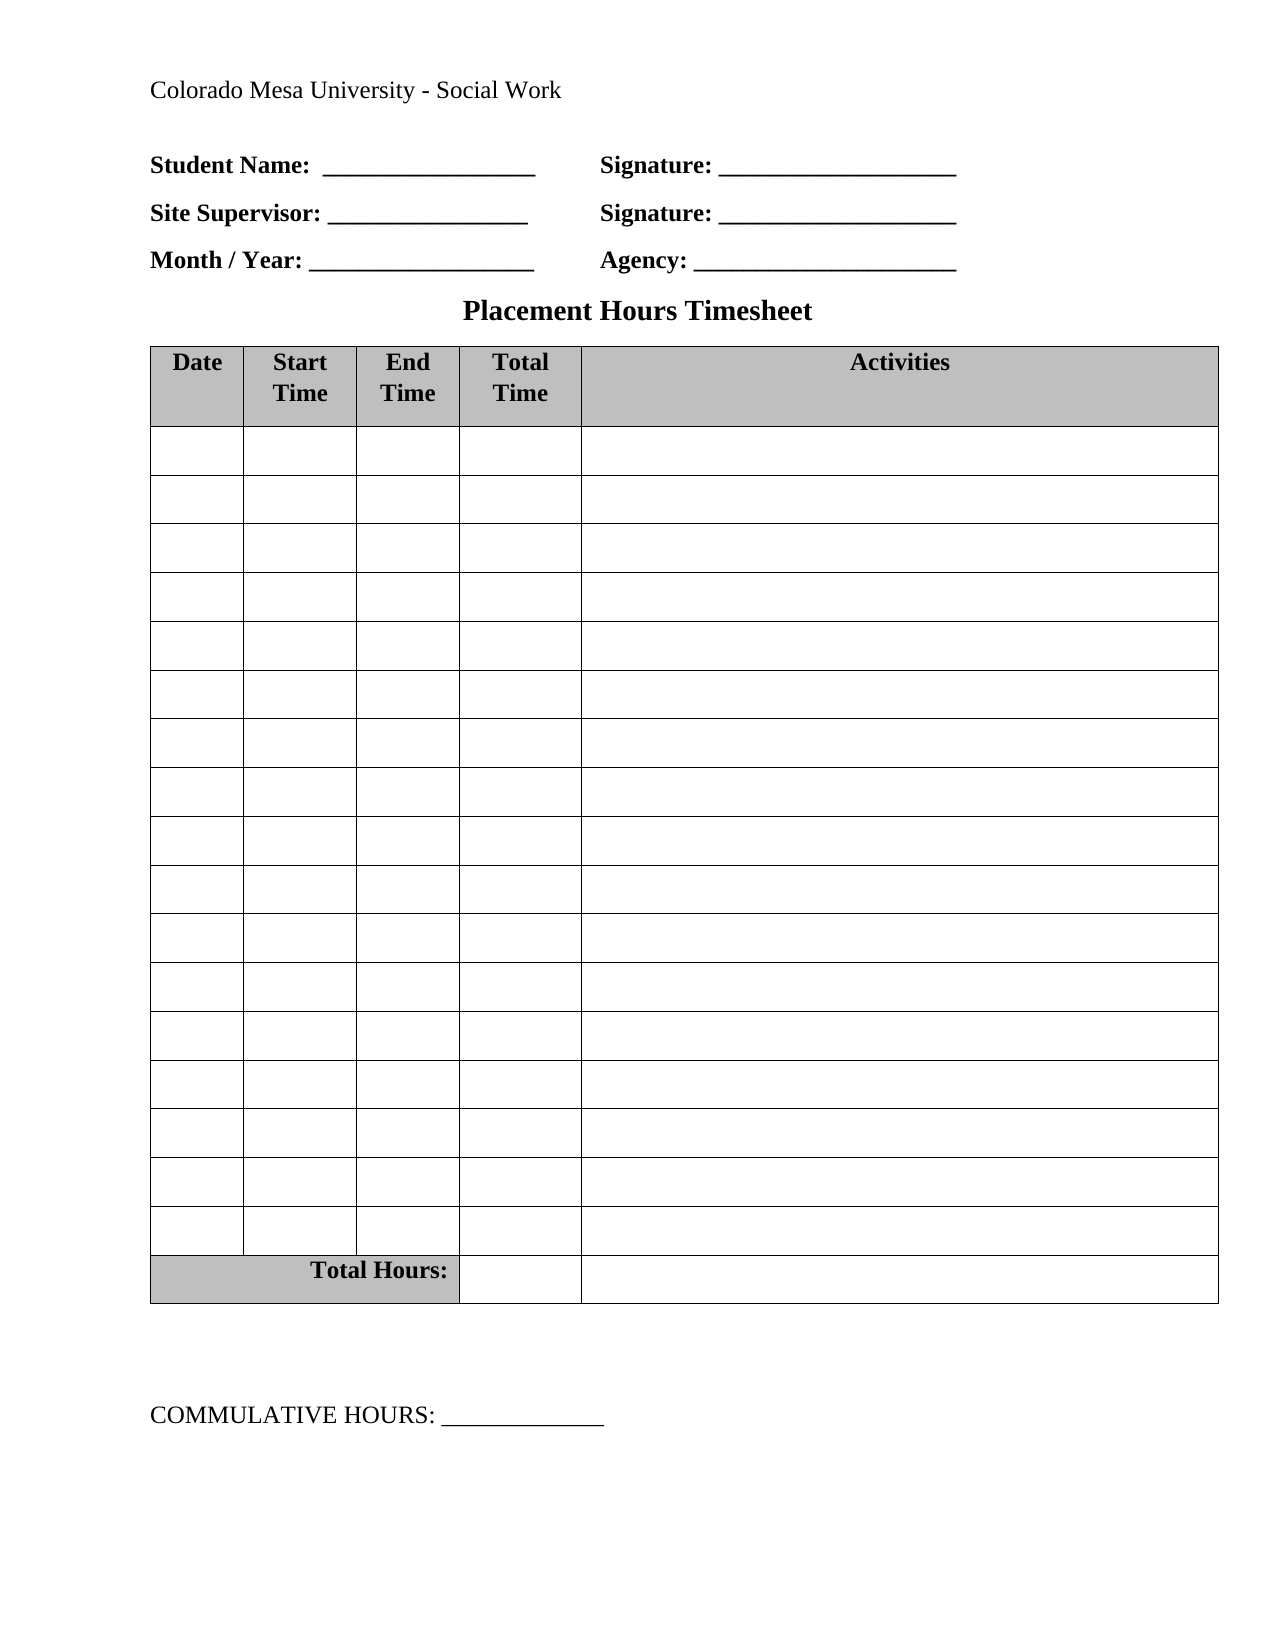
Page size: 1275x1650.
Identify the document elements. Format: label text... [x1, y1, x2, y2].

table_cell [357, 768, 459, 816]
table_cell [244, 1207, 356, 1254]
table_header End Time [357, 347, 459, 426]
table_cell [357, 476, 459, 523]
table_cell [151, 914, 243, 962]
list Placement Hours Timesheet [150, 293, 1125, 327]
table_cell [460, 1207, 581, 1254]
table_cell [582, 622, 1218, 669]
table_cell [357, 817, 459, 864]
table_cell [582, 1012, 1218, 1059]
table_cell [357, 427, 459, 474]
table_cell [244, 671, 356, 718]
table_cell [582, 427, 1218, 474]
table_cell [151, 524, 243, 572]
table_cell [582, 476, 1218, 523]
text COMMULATIVE HOURS: _____________ [150, 1400, 1125, 1428]
table_cell [244, 817, 356, 864]
table_cell [151, 866, 243, 913]
table_cell [460, 524, 581, 572]
table_cell [244, 622, 356, 669]
table_cell [357, 573, 459, 621]
table_cell [357, 1109, 459, 1157]
table_header Date [151, 347, 243, 426]
table_cell [460, 427, 581, 474]
table_cell [151, 817, 243, 864]
table_cell [151, 622, 243, 669]
text Month / Year: __________________ Agency: _____________________ [150, 245, 1125, 274]
table_cell [357, 963, 459, 1011]
table_cell [460, 817, 581, 864]
table_cell [460, 573, 581, 621]
table_cell [582, 866, 1218, 913]
table_cell [357, 914, 459, 962]
table_cell [244, 866, 356, 913]
table_cell [582, 1061, 1218, 1108]
table_cell [357, 1158, 459, 1206]
table_header Total Time [460, 347, 581, 426]
table_cell [357, 866, 459, 913]
table_cell [582, 1256, 1218, 1303]
table_cell [582, 1207, 1218, 1254]
table_cell [582, 963, 1218, 1011]
table_cell [244, 768, 356, 816]
table_cell [244, 476, 356, 523]
text Site Supervisor: ________________ Signature: ___________________ [150, 198, 1125, 226]
table_cell [244, 719, 356, 767]
table_cell [244, 573, 356, 621]
table_cell [244, 1061, 356, 1108]
table_cell [582, 768, 1218, 816]
table_cell [357, 719, 459, 767]
table_cell [151, 1207, 243, 1254]
table_cell [151, 1109, 243, 1157]
table_cell [244, 524, 356, 572]
table_cell [460, 768, 581, 816]
table_cell [582, 1109, 1218, 1157]
table_cell [151, 1061, 243, 1108]
table_cell [244, 427, 356, 474]
table_cell [151, 719, 243, 767]
table_cell [151, 573, 243, 621]
table_cell [244, 1109, 356, 1157]
table_cell [460, 1158, 581, 1206]
table_cell [582, 914, 1218, 962]
table_cell [244, 914, 356, 962]
table_cell [151, 427, 243, 474]
table_cell [460, 963, 581, 1011]
table_cell [357, 1207, 459, 1254]
table_cell [582, 817, 1218, 864]
table_cell [357, 671, 459, 718]
table_cell [357, 1061, 459, 1108]
table_cell [151, 671, 243, 718]
table_cell [151, 1158, 243, 1206]
table_cell [582, 671, 1218, 718]
table_cell [582, 524, 1218, 572]
table_header Start Time [244, 347, 356, 426]
table_cell [460, 719, 581, 767]
table_cell [582, 1158, 1218, 1206]
table_cell [357, 1012, 459, 1059]
table_cell [460, 671, 581, 718]
table_cell [244, 1158, 356, 1206]
table_cell [582, 573, 1218, 621]
table_cell [460, 1012, 581, 1059]
table_cell [582, 719, 1218, 767]
table_cell [460, 622, 581, 669]
table_cell [460, 1109, 581, 1157]
table_cell [244, 1012, 356, 1059]
table_cell [244, 963, 356, 1011]
table_cell [151, 1012, 243, 1059]
table_cell [460, 1256, 581, 1303]
table_cell Total Hours: [151, 1256, 459, 1303]
table_cell [151, 476, 243, 523]
table_cell [357, 622, 459, 669]
table_cell [460, 1061, 581, 1108]
table_cell [460, 914, 581, 962]
text Student Name: _________________ Signature: ___________________ [150, 150, 1125, 179]
table_cell [460, 866, 581, 913]
table_cell [151, 768, 243, 816]
table_header Activities [582, 347, 1218, 426]
table_cell [460, 476, 581, 523]
table_cell [357, 524, 459, 572]
table_cell [151, 963, 243, 1011]
